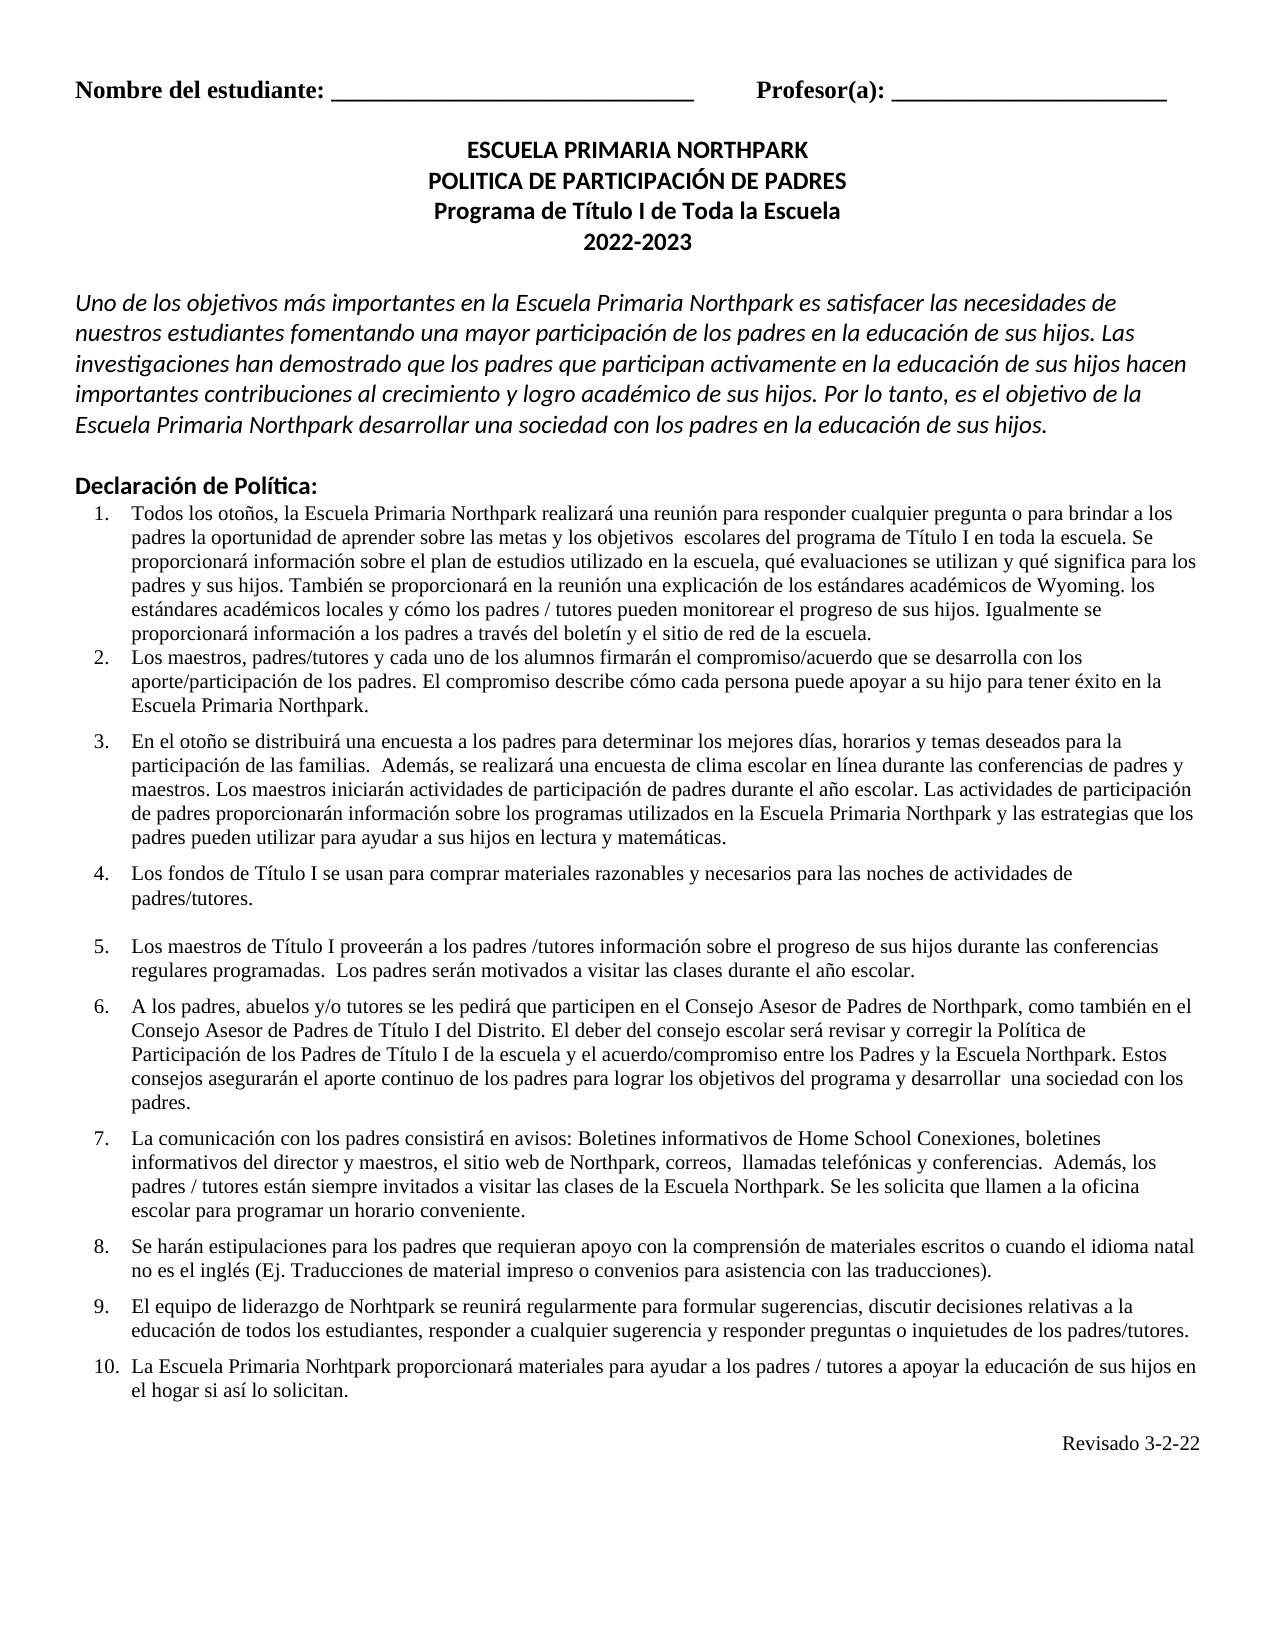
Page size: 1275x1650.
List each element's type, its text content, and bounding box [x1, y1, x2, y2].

list La Escuela Primaria Norhtpark proporcionará materiales para ayudar a los padres / tutores a apoyar la educación de sus hijos en el hogar si así lo solicitan. [94, 1354, 1200, 1402]
list En el otoño se distribuirá una encuesta a los padres para determinar los mejores días, horarios y temas deseados para la participación de las familias. Además, se realizará una encuesta de clima escolar en línea durante las conferencias de padres y maestros. Los maestros iniciarán actividades de participación de padres durante el año escolar. Las actividades de participación de padres proporcionarán información sobre los programas utilizados en la Escuela Primaria Northpark y las estrategias que los padres pueden utilizar para ayudar a sus hijos en lectura y matemáticas. [94, 729, 1200, 849]
text 2022-2023 [75, 226, 1200, 256]
text Nombre del estudiante: _____________________________ Profesor(a): ______________________ [75, 75, 1200, 104]
list Revisado 3-2-22 [131, 1431, 1200, 1455]
list A los padres, abuelos y/o tutores se les pedirá que participen en el Consejo Asesor de Padres de Northpark, como también en el Consejo Asesor de Padres de Título I del Distrito. El deber del consejo escolar será revisar y corregir la Política de Participación de los Padres de Título I de la escuela y el acuerdo/compromiso entre los Padres y la Escuela Northpark. Estos consejos asegurarán el aporte continuo de los padres para lograr los objetivos del programa y desarrollar una sociedad con los padres. [94, 994, 1200, 1114]
text POLITICA DE PARTICIPACIÓN DE PADRES [75, 165, 1200, 195]
list Los maestros, padres/tutores y cada uno de los alumnos firmarán el compromiso/acuerdo que se desarrolla con los aporte/participación de los padres. El compromiso describe cómo cada persona puede apoyar a su hijo para tener éxito en la Escuela Primaria Northpark. [94, 645, 1200, 717]
list Los maestros de Título I proveerán a los padres /tutores información sobre el progreso de sus hijos durante las conferencias regulares programadas. Los padres serán motivados a visitar las clases durante el año escolar. [94, 933, 1200, 982]
list Los fondos de Título I se usan para comprar materiales razonables y necesarios para las noches de actividades de padres/tutores. [94, 861, 1200, 909]
text ESCUELA PRIMARIA NORTHPARK [75, 134, 1200, 165]
list Todos los otoños, la Escuela Primaria Northpark realizará una reunión para responder cualquier pregunta o para brindar a los padres la oportunidad de aprender sobre las metas y los objetivos escolares del programa de Título I en toda la escuela. Se proporcionará información sobre el plan de estudios utilizado en la escuela, qué evaluaciones se utilizan y qué significa para los padres y sus hijos. También se proporcionará en la reunión una explicación de los estándares académicos de Wyoming. los estándares académicos locales y cómo los padres / tutores pueden monitorear el progreso de sus hijos. Igualmente se proporcionará información a los padres a través del boletín y el sitio de red de la escuela. [94, 501, 1200, 645]
list La comunicación con los padres consistirá en avisos: Boletines informativos de Home School Conexiones, boletines informativos del director y maestros, el sitio web de Northpark, correos, llamadas telefónicas y conferencias. Además, los padres / tutores están siempre invitados a visitar las clases de la Escuela Northpark. Se les solicita que llamen a la oficina escolar para programar un horario conveniente. [94, 1126, 1200, 1222]
text Uno de los objetivos más importantes en la Escuela Primaria Northpark es satisfacer las necesidades de nuestros estudiantes fomentando una mayor participación de los padres en la educación de sus hijos. Las investigaciones han demostrado que los padres que participan activamente en la educación de sus hijos hacen importantes contribuciones al crecimiento y logro académico de sus hijos. Por lo tanto, es el objetivo de la Escuela Primaria Northpark desarrollar una sociedad con los padres en la educación de sus hijos. [75, 287, 1200, 439]
list Se harán estipulaciones para los padres que requieran apoyo con la comprensión de materiales escritos o cuando el idioma natal no es el inglés (Ej. Traducciones de material impreso o convenios para asistencia con las traducciones). [94, 1234, 1200, 1282]
list El equipo de liderazgo de Norhtpark se reunirá regularmente para formular sugerencias, discutir decisiones relativas a la educación de todos los estudiantes, responder a cualquier sugerencia y responder preguntas o inquietudes de los padres/tutores. [94, 1294, 1200, 1342]
text Declaración de Política: [75, 470, 1200, 501]
text Programa de Título I de Toda la Escuela [75, 195, 1200, 226]
